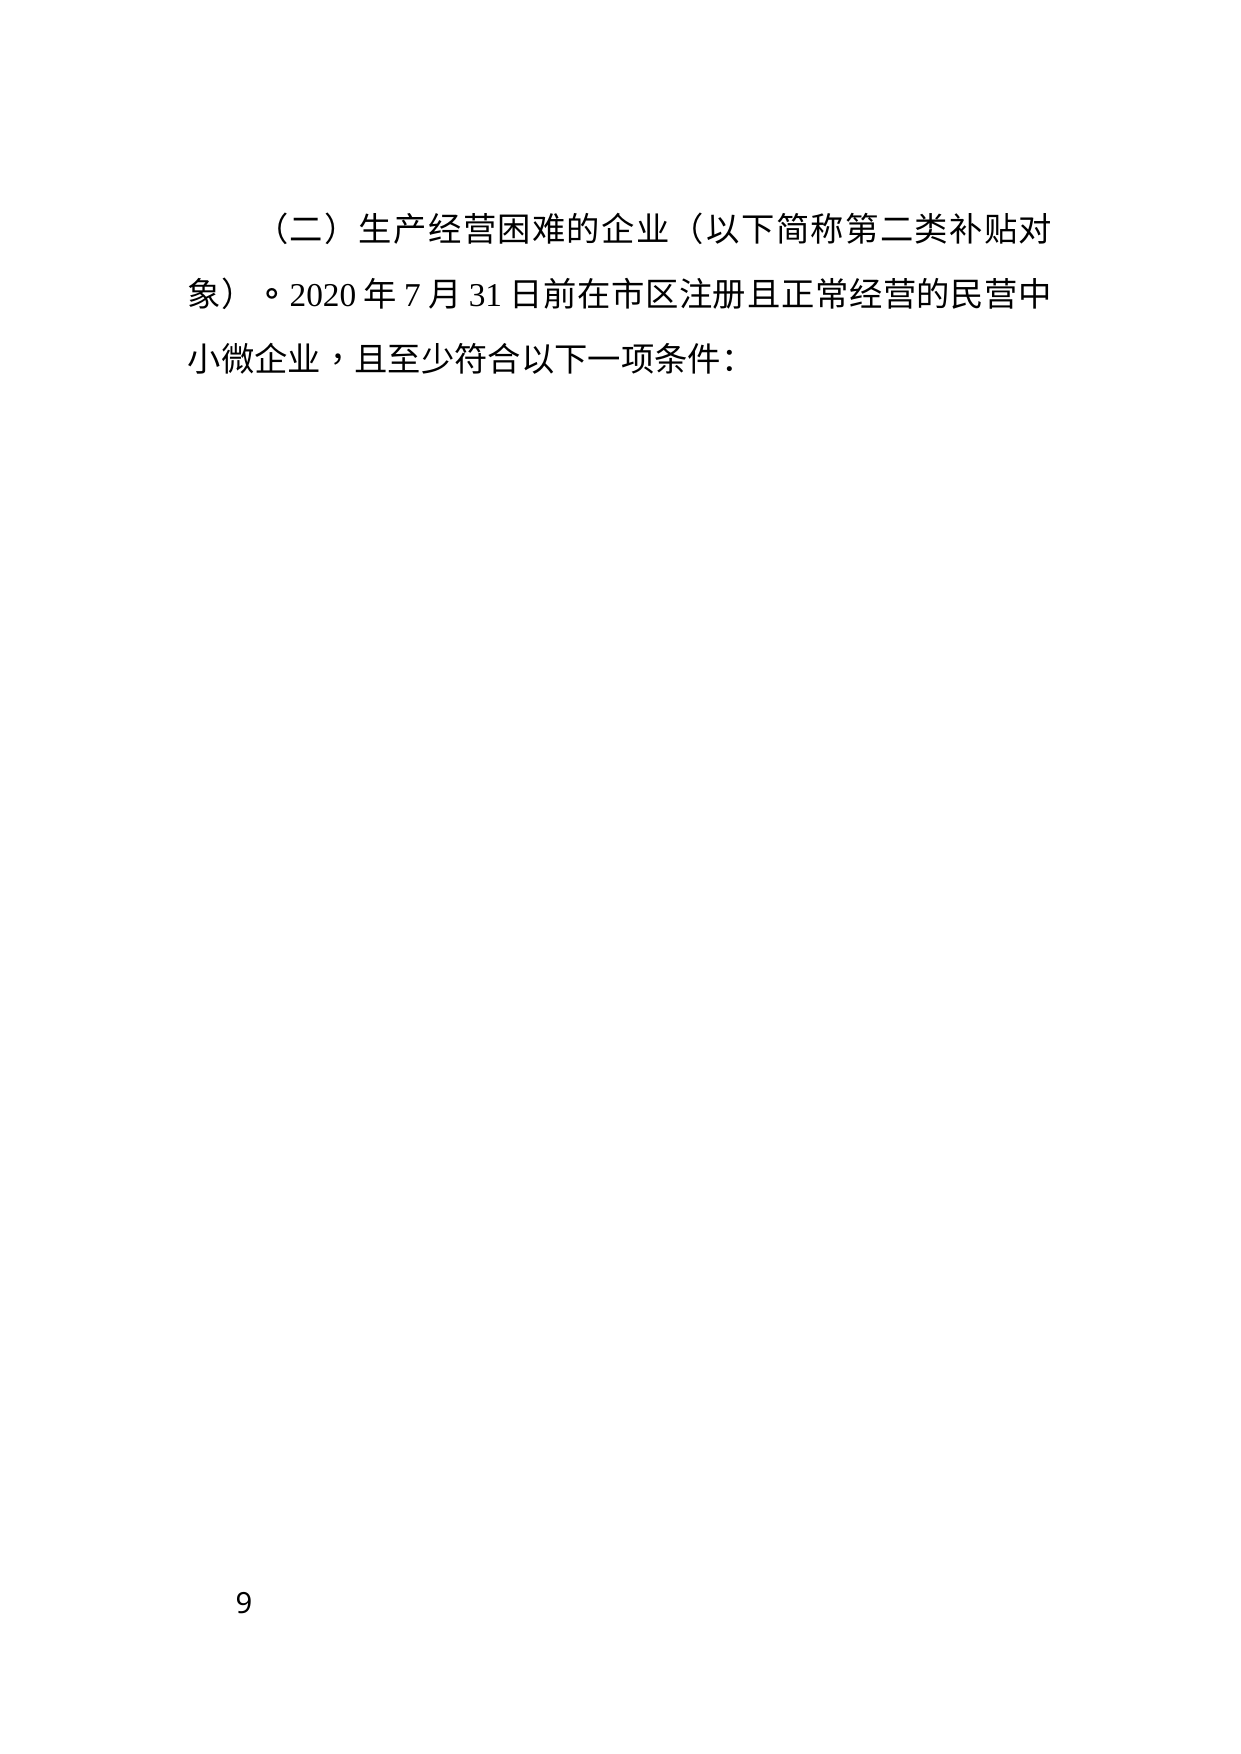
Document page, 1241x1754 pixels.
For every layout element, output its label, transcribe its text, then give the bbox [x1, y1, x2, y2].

text （二）生产经营困难的企业（以下简称第二类补贴对象）。2020年7月31日前在市区注册且正常经营的民营中小微企业，且至少符合以下一项条件： [187, 194, 1053, 389]
